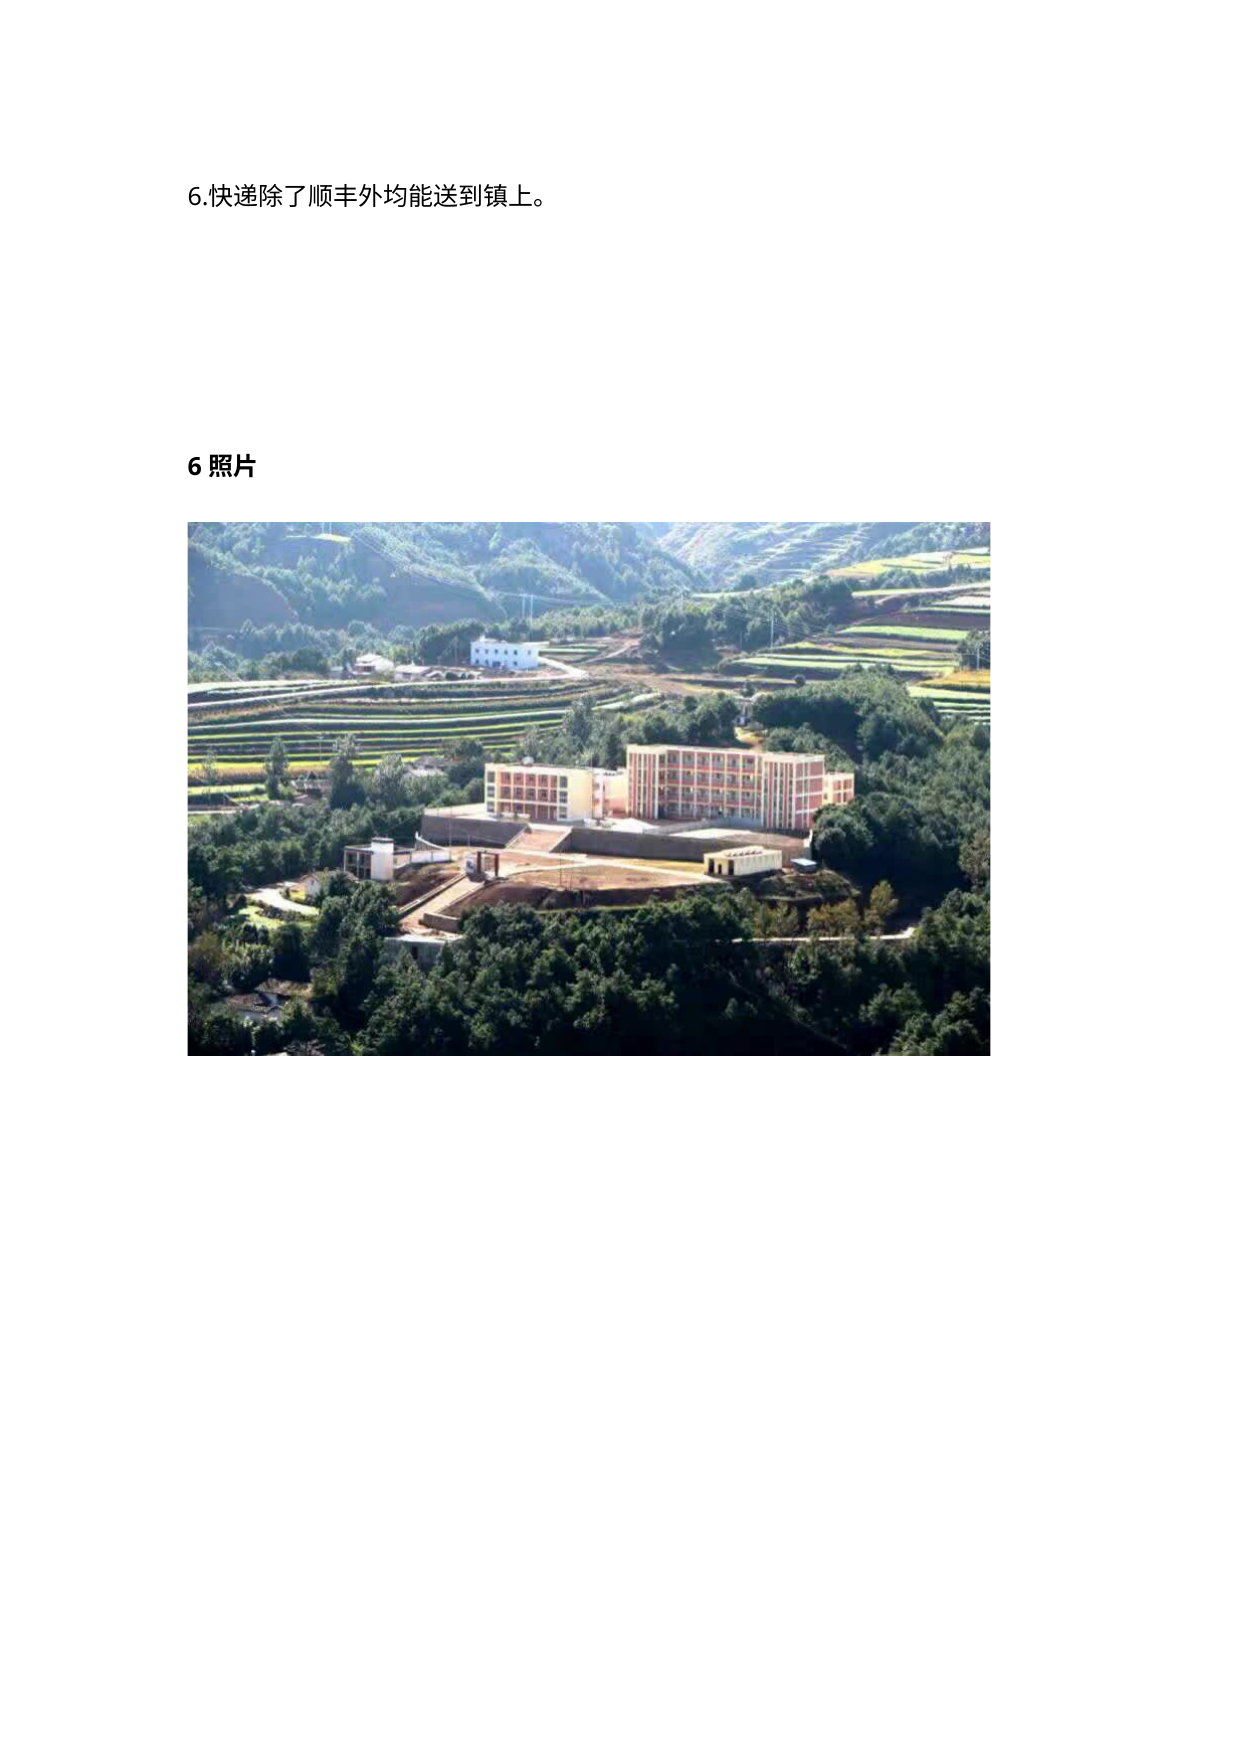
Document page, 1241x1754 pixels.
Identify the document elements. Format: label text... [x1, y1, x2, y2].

text 6.快递除了顺丰外均能送到镇上。 [187, 162, 1053, 227]
text 6 照片 [187, 432, 1053, 497]
picture [187, 522, 991, 1056]
